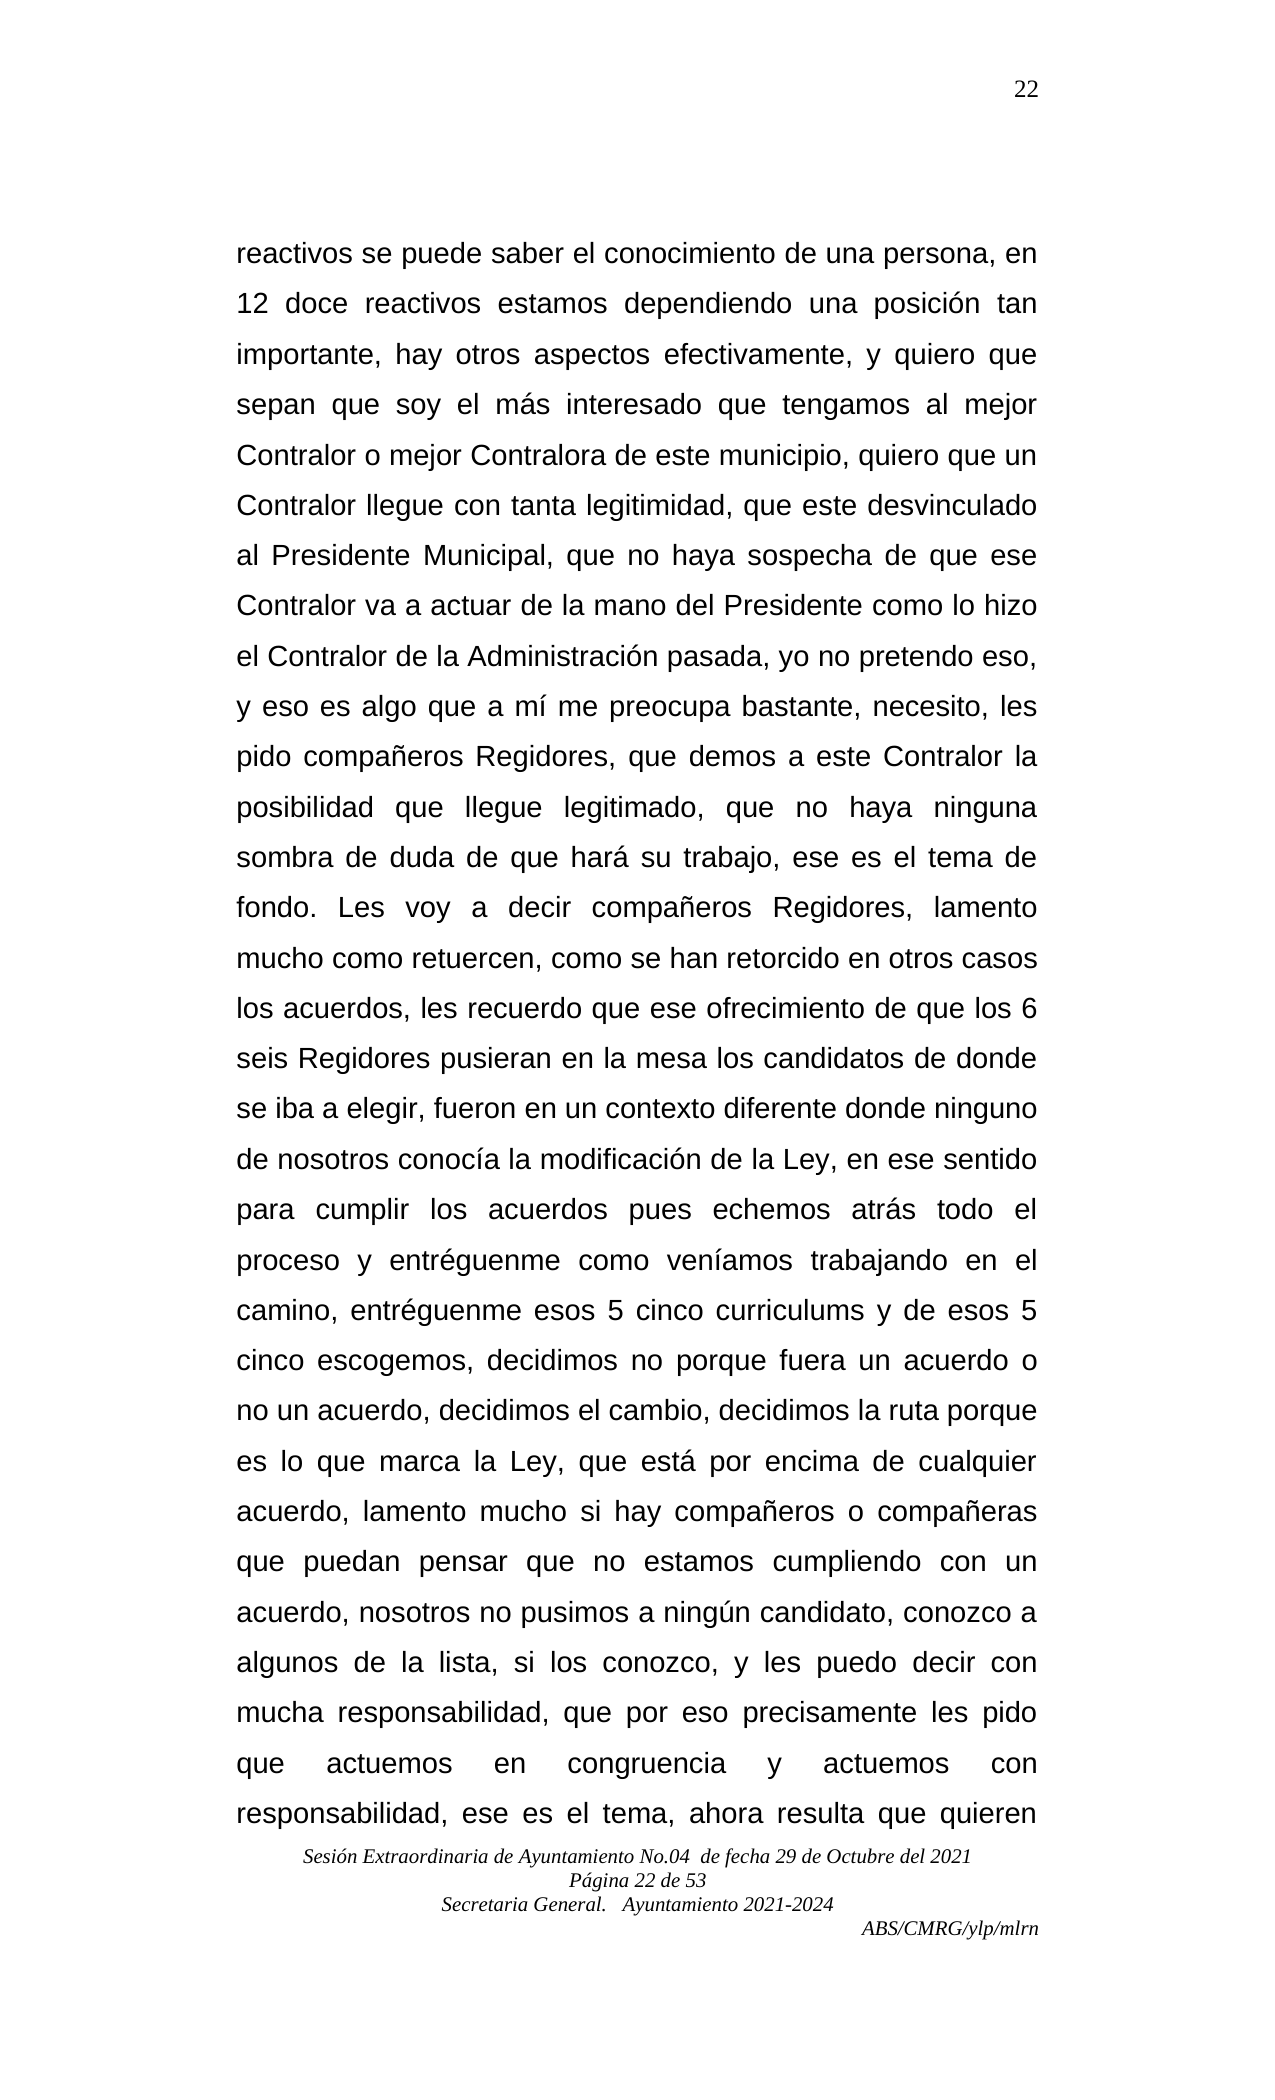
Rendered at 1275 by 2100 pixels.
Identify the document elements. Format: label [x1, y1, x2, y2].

text [236, 236, 1039, 1829]
